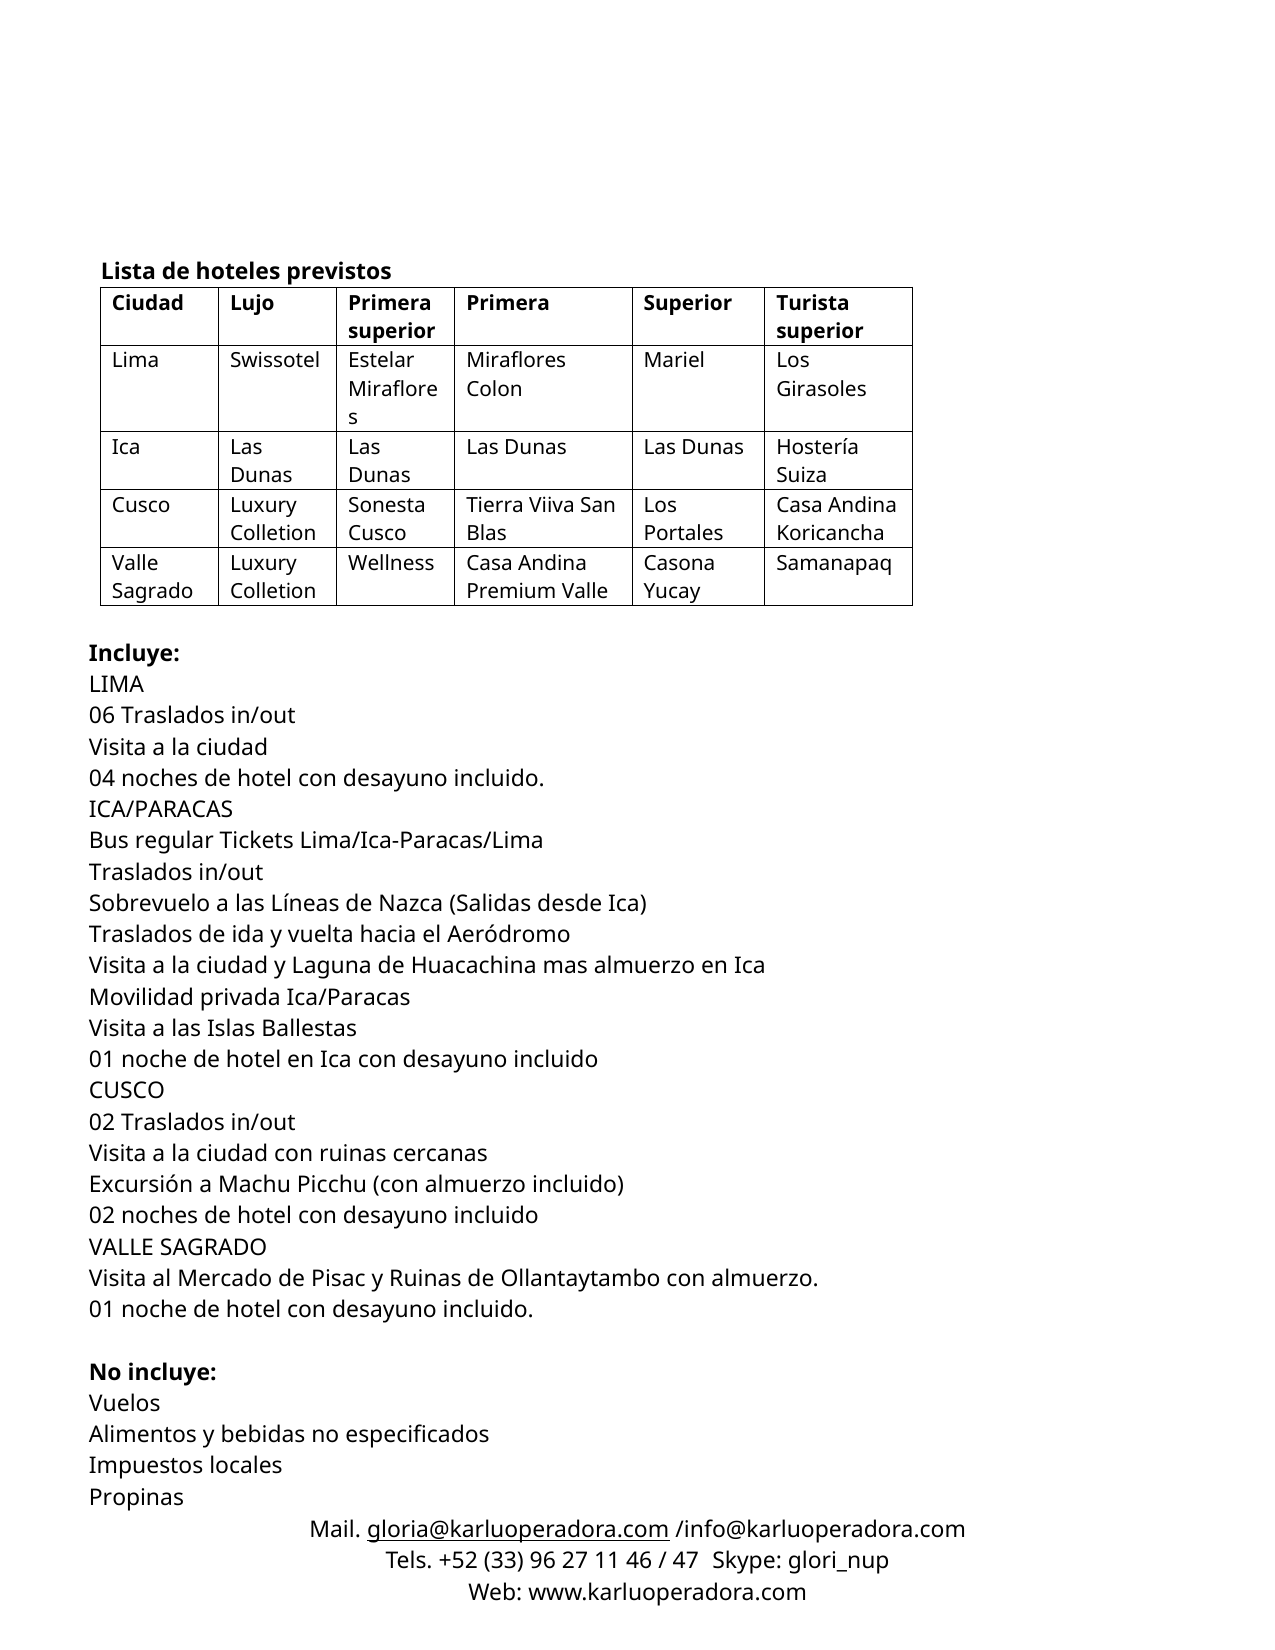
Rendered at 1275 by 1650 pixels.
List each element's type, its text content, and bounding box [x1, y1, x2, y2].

table_cell Wellness [337, 548, 454, 604]
text CUSCO [89, 1074, 1186, 1106]
table_header Superior [633, 288, 764, 344]
table_cell Swissotel [219, 346, 336, 431]
table_cell Los Girasoles [765, 346, 912, 431]
table_cell Miraflores Colon [455, 346, 632, 431]
text 01 noche de hotel en Ica con desayuno incluido [89, 1043, 1186, 1074]
text Lista de hoteles previstos [89, 255, 1186, 287]
text Bus regular Tickets Lima/Ica-Paracas/Lima [89, 824, 1186, 856]
text VALLE SAGRADO [89, 1231, 1186, 1262]
text 02 noches de hotel con desayuno incluido [89, 1199, 1186, 1231]
text Propinas [89, 1481, 1186, 1512]
table_cell Mariel [633, 346, 764, 431]
text Alimentos y bebidas no especificados [89, 1418, 1186, 1449]
text Impuestos locales [89, 1449, 1186, 1481]
text 06 Traslados in/out [89, 699, 1186, 731]
text No incluye: [89, 1356, 1186, 1387]
text Traslados de ida y vuelta hacia el Aeródromo [89, 918, 1186, 949]
table_cell Ica [101, 432, 218, 489]
text LIMA [89, 668, 1186, 699]
text Movilidad privada Ica/Paracas [89, 981, 1186, 1012]
text Visita a la ciudad con ruinas cercanas [89, 1137, 1186, 1168]
text Sobrevuelo a las Líneas de Nazca (Salidas desde Ica) [89, 887, 1186, 918]
table_cell Samanapaq [765, 548, 912, 604]
text Vuelos [89, 1387, 1186, 1418]
table_cell Cusco [101, 490, 218, 547]
table_cell Las Dunas [633, 432, 764, 489]
text ICA/PARACAS [89, 793, 1186, 824]
text 04 noches de hotel con desayuno incluido. [89, 762, 1186, 793]
text Visita a la ciudad [89, 731, 1186, 762]
table_cell Las Dunas [455, 432, 632, 489]
text Visita a las Islas Ballestas [89, 1012, 1186, 1043]
text Excursión a Machu Picchu (con almuerzo incluido) [89, 1168, 1186, 1199]
table_cell Lima [101, 346, 218, 431]
text 02 Traslados in/out [89, 1106, 1186, 1137]
text 01 noche de hotel con desayuno incluido. [89, 1293, 1186, 1324]
table_header Lujo [219, 288, 336, 344]
table_header Primera [455, 288, 632, 344]
text Visita al Mercado de Pisac y Ruinas de Ollantaytambo con almuerzo. [89, 1262, 1186, 1293]
table_header Ciudad [101, 288, 218, 344]
text Traslados in/out [89, 856, 1186, 887]
text Incluye: [89, 637, 1186, 668]
text Visita a la ciudad y Laguna de Huacachina mas almuerzo en Ica [89, 949, 1186, 981]
